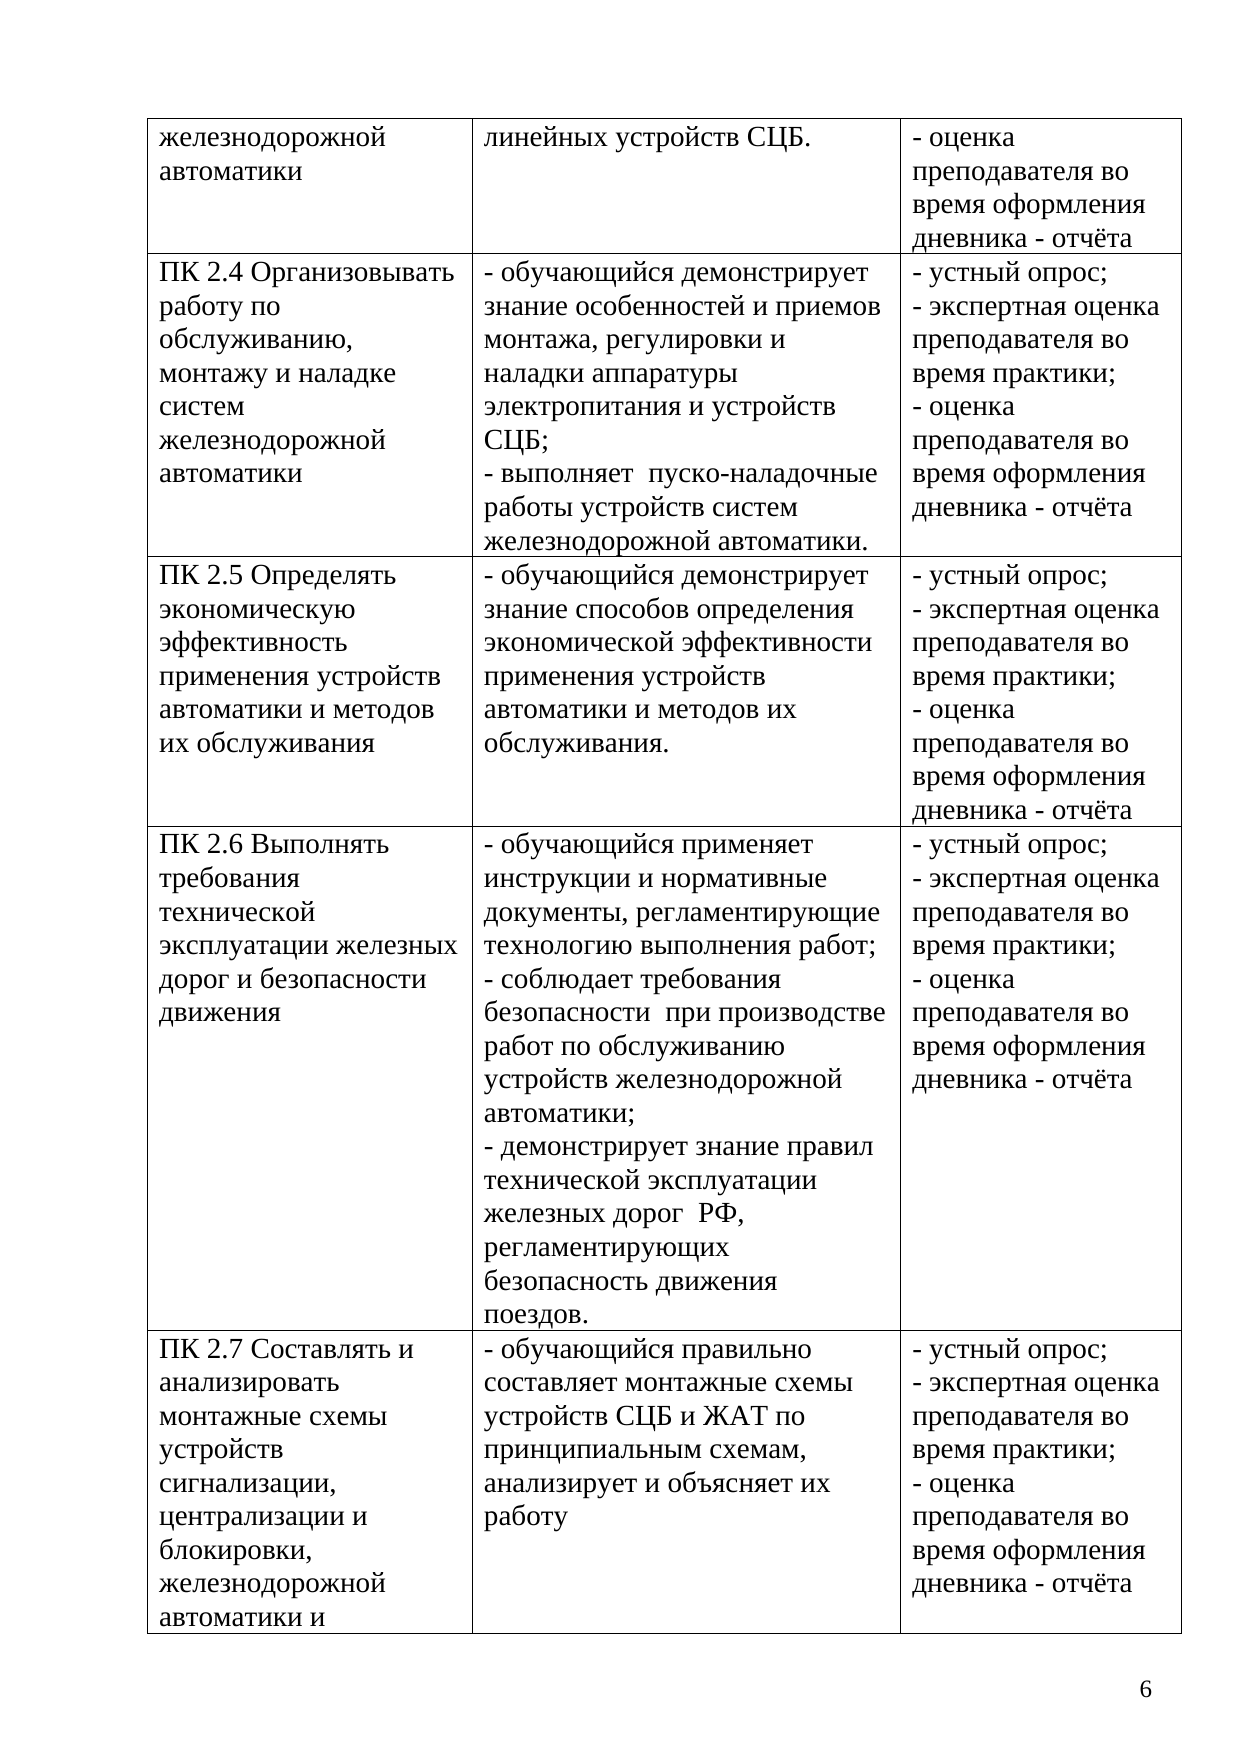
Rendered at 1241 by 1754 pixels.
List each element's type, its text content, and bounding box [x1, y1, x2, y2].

table_cell - обучающийся демонстрирует знание способов определения экономической эффективности применения устройств автоматики и методов их обслуживания. [473, 557, 900, 826]
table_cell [473, 1331, 900, 1633]
table_cell - обучающийся демонстрирует знание особенностей и приемов монтажа, регулировки и наладки аппаратуры электропитания и устройств СЦБ; - выполняет пуско-наладочные работы устройств систем железнодорожной автоматики. [473, 254, 900, 556]
table_cell ПК 2.6 Выполнять требования технической эксплуатации железных дорог и безопасности движения [148, 827, 472, 1330]
table_cell - устный опрос; - экспертная оценка преподавателя во время практики; - оценка преподавателя во время оформления дневника - отчёта [901, 827, 1181, 1330]
table_cell - устный опрос; - экспертная оценка преподавателя во время практики; - оценка преподавателя во время оформления дневника - отчёта [901, 557, 1181, 826]
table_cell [901, 1331, 1181, 1633]
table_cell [148, 1331, 472, 1633]
table_cell ПК 2.4 Организовывать работу по обслуживанию, монтажу и наладке систем железнодорожной автоматики [148, 254, 472, 556]
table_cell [473, 119, 900, 253]
table_cell - устный опрос; - экспертная оценка преподавателя во время практики; - оценка преподавателя во время оформления дневника - отчёта [901, 254, 1181, 556]
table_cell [148, 119, 472, 253]
table_cell ПК 2.5 Определять экономическую эффективность применения устройств автоматики и методов их обслуживания [148, 557, 472, 826]
table_cell - обучающийся применяет инструкции и нормативные документы, регламентирующие технологию выполнения работ; - соблюдает требования безопасности при производстве работ по обслуживанию устройств железнодорожной автоматики; - демонстрирует знание правил технической эксплуатации железных дорог РФ, регламентирующих безопасность движения поездов. [473, 827, 900, 1330]
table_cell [901, 119, 1181, 253]
